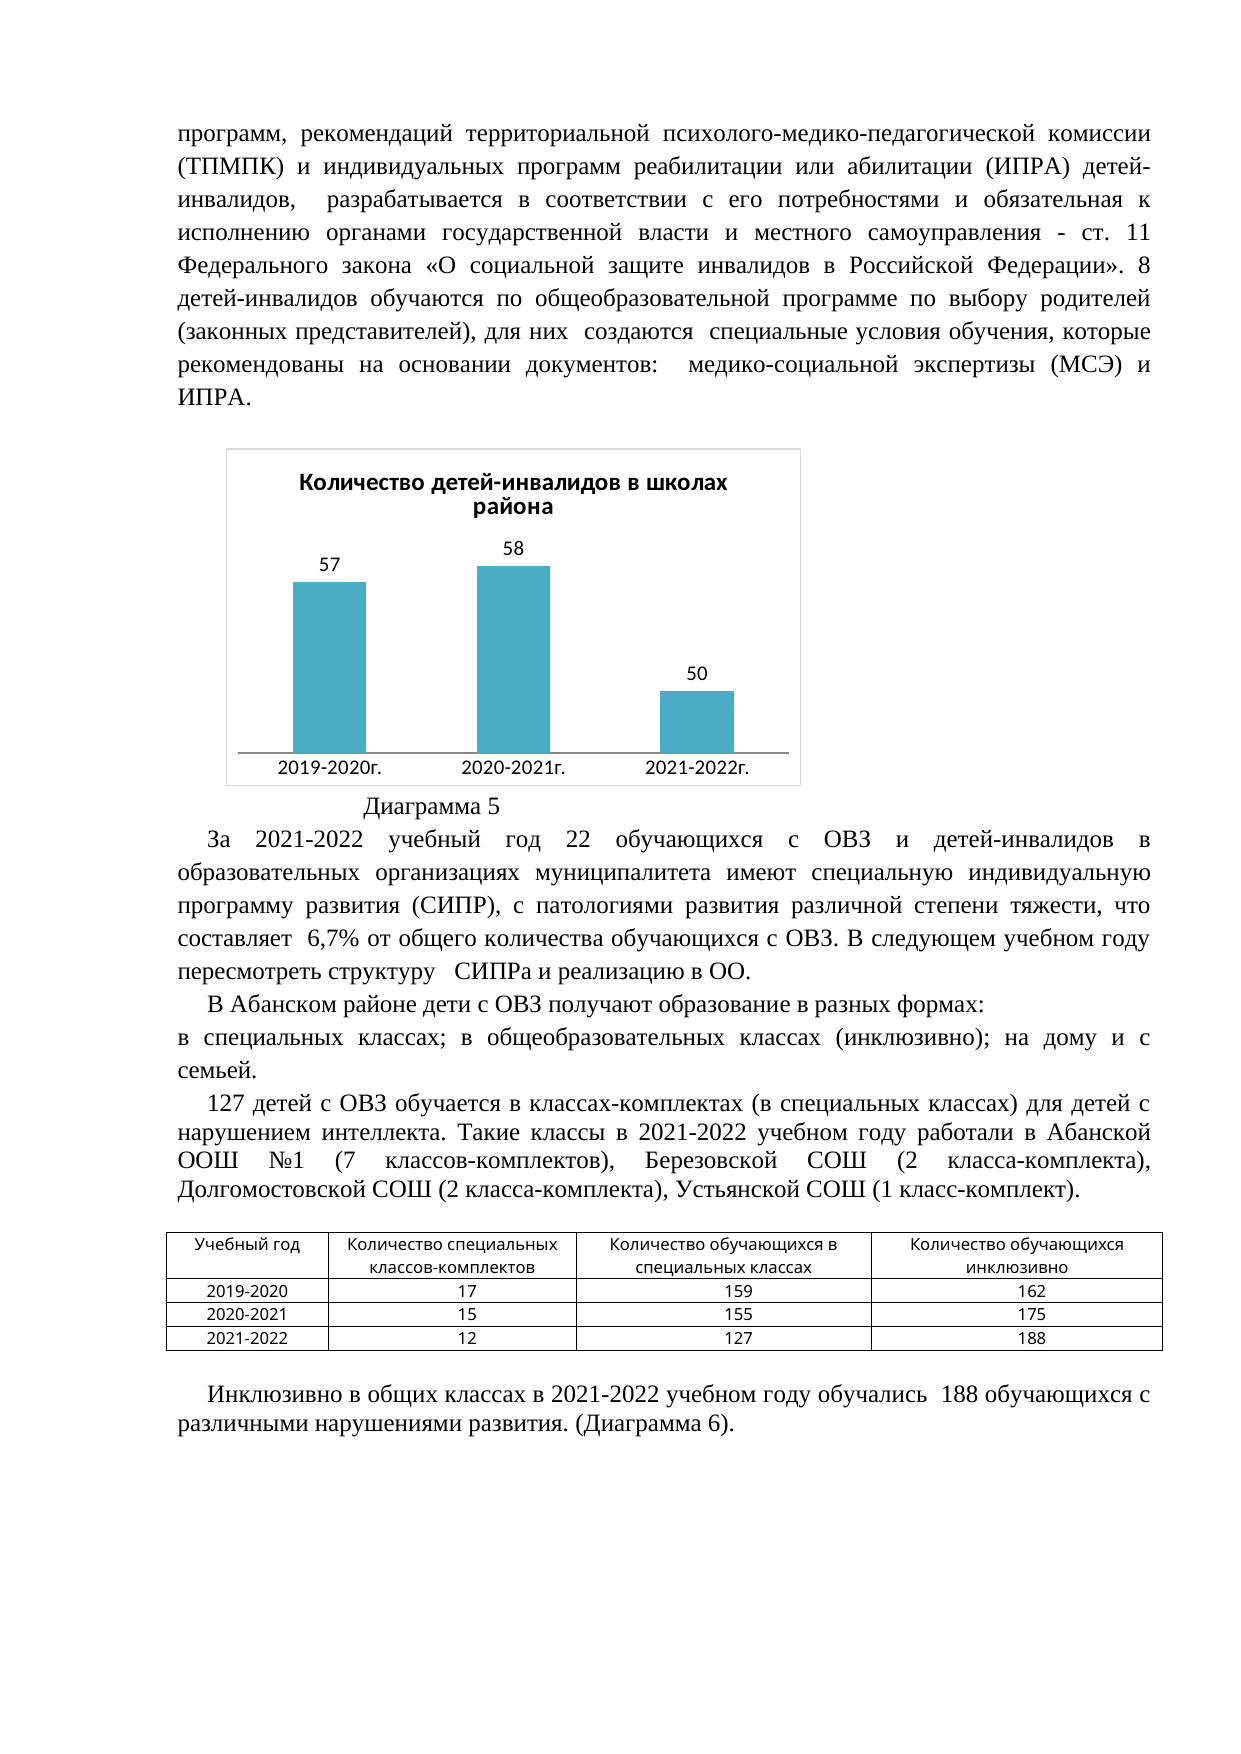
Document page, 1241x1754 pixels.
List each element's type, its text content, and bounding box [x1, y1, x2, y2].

text В Абанском районе дети с ОВЗ получают образование в разных формах: [177, 989, 1152, 1018]
text За 2021-2022 учебный год 22 обучающихся с ОВЗ и детей-инвалидов в образовательных организациях муниципалитета имеют специальную индивидуальную программу развития (СИПР), с патологиями развития различной степени тяжести, что составляет 6,7% от общего количества обучающихся с ОВЗ. В следующем учебном году пересмотреть структуру СИПРа и реализацию в ОО. [177, 824, 1152, 985]
text Инклюзивно в общих классах в 2021-2022 учебном году обучались 188 обучающихся с различными нарушениями развития. (Диаграмма 6). [177, 1379, 1152, 1437]
table_cell 12 [329, 1327, 576, 1349]
table_header Количество обучающихся в специальных классах [577, 1233, 871, 1278]
table_cell 188 [872, 1327, 1162, 1349]
table_cell 2021-2022 [167, 1327, 328, 1349]
text в специальных классах; в общеобразовательных классах (инклюзивно); на дому и с семьей. [177, 1022, 1152, 1084]
table_cell 2020-2021 [167, 1303, 328, 1326]
table_header Количество специальных классов-комплектов [329, 1233, 576, 1278]
text Диаграмма 5 [177, 791, 1152, 819]
table_cell 127 [577, 1327, 871, 1349]
table_cell 162 [872, 1279, 1162, 1302]
table_cell 159 [577, 1279, 871, 1302]
table_header Количество обучающихся инклюзивно [872, 1233, 1162, 1278]
table_cell 175 [872, 1303, 1162, 1326]
table_cell 15 [329, 1303, 576, 1326]
table_header Учебный год [167, 1233, 328, 1278]
text 127 детей с ОВЗ обучается в классах-комплектах (в специальных классах) для детей с нарушением интеллекта. Такие классы в 2021-2022 учебном году работали в Абанской ООШ №1 (7 классов-комплектов), Березовской СОШ (2 класса-комплекта), Долгомостовской СОШ (2 класса-комплекта), Устьянской СОШ (1 класс-комплект). [177, 1088, 1152, 1203]
table_cell 17 [329, 1279, 576, 1302]
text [177, 118, 1152, 411]
table_cell 2019-2020 [167, 1279, 328, 1302]
table_cell 155 [577, 1303, 871, 1326]
